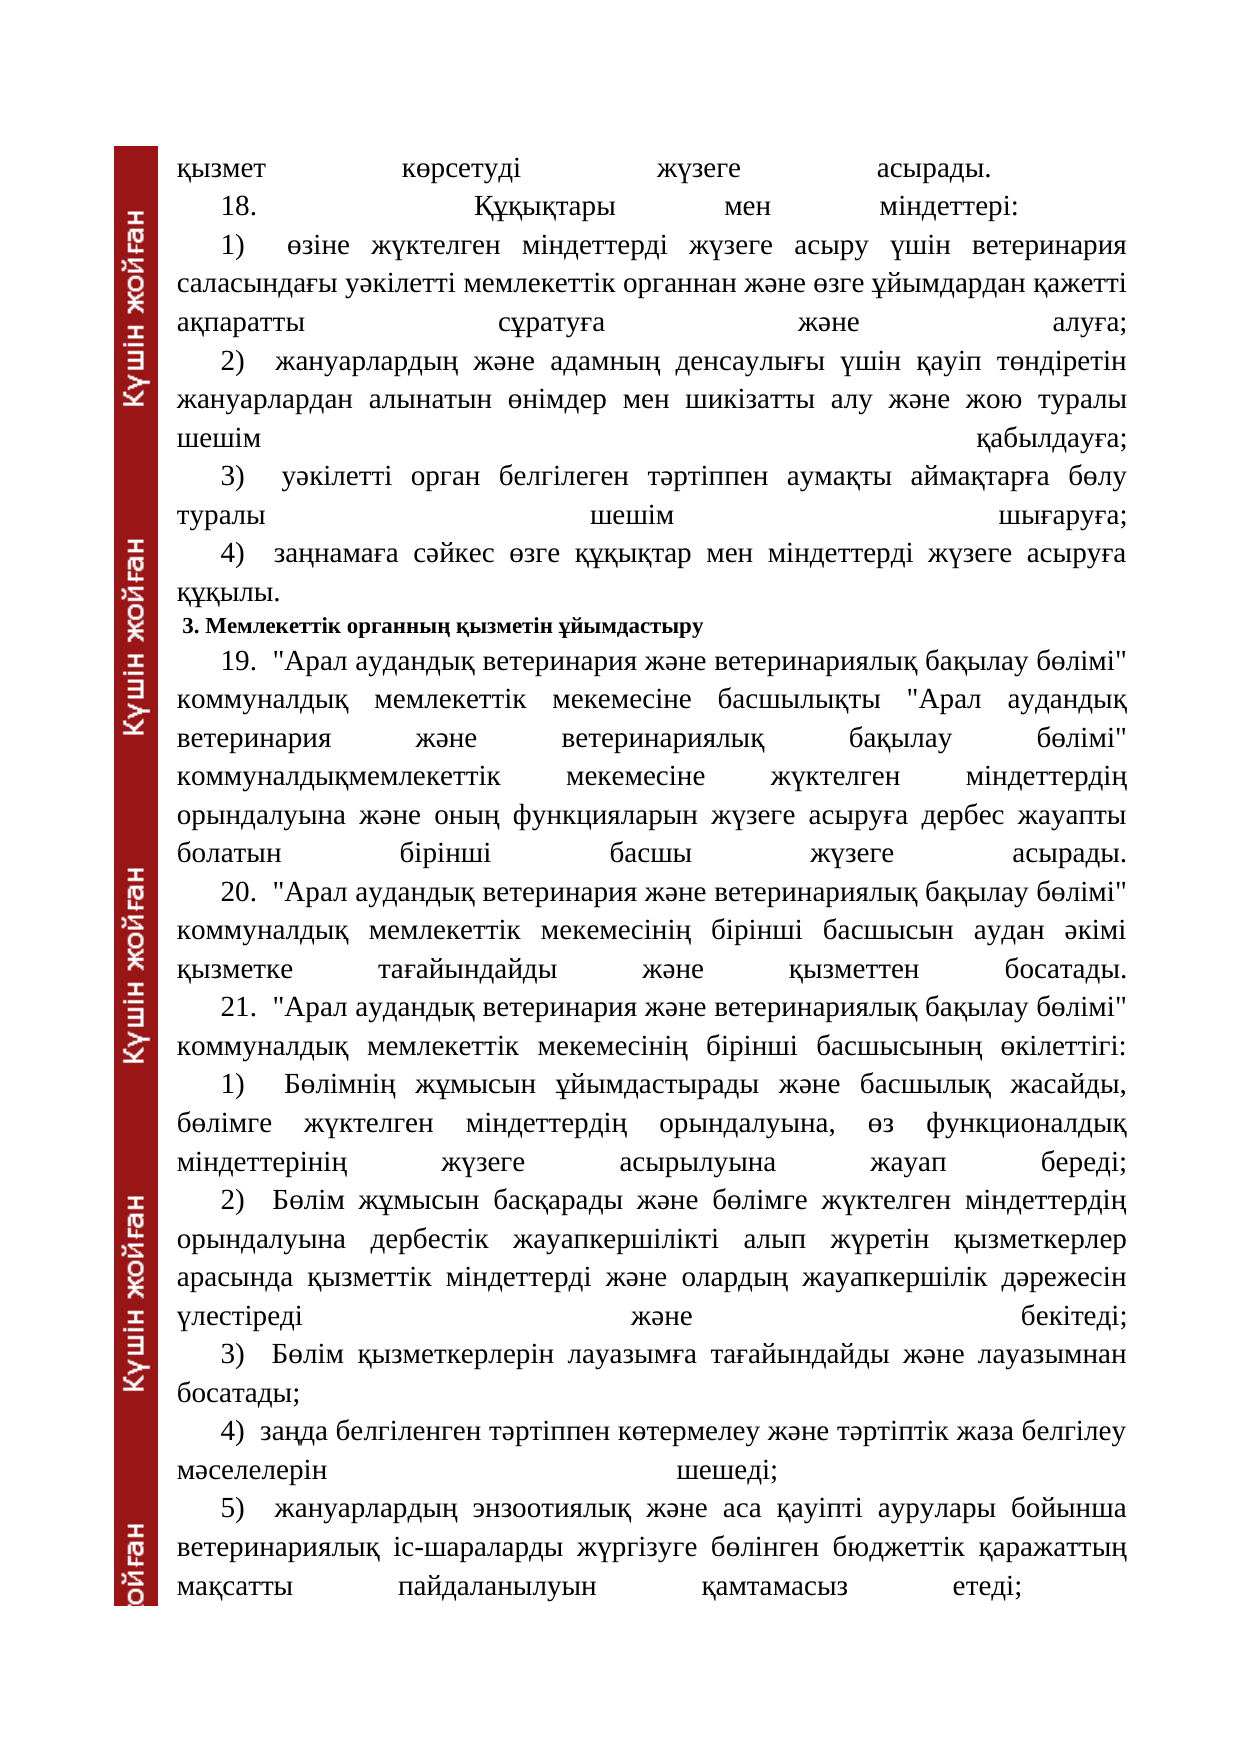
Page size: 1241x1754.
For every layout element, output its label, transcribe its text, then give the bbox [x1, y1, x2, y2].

picture [114, 1601, 158, 1606]
text 3. Мемлекеттік органның қызметін ұйымдастыру [112, 612, 1128, 639]
picture [114, 146, 158, 150]
picture [114, 639, 158, 643]
picture [114, 607, 158, 612]
